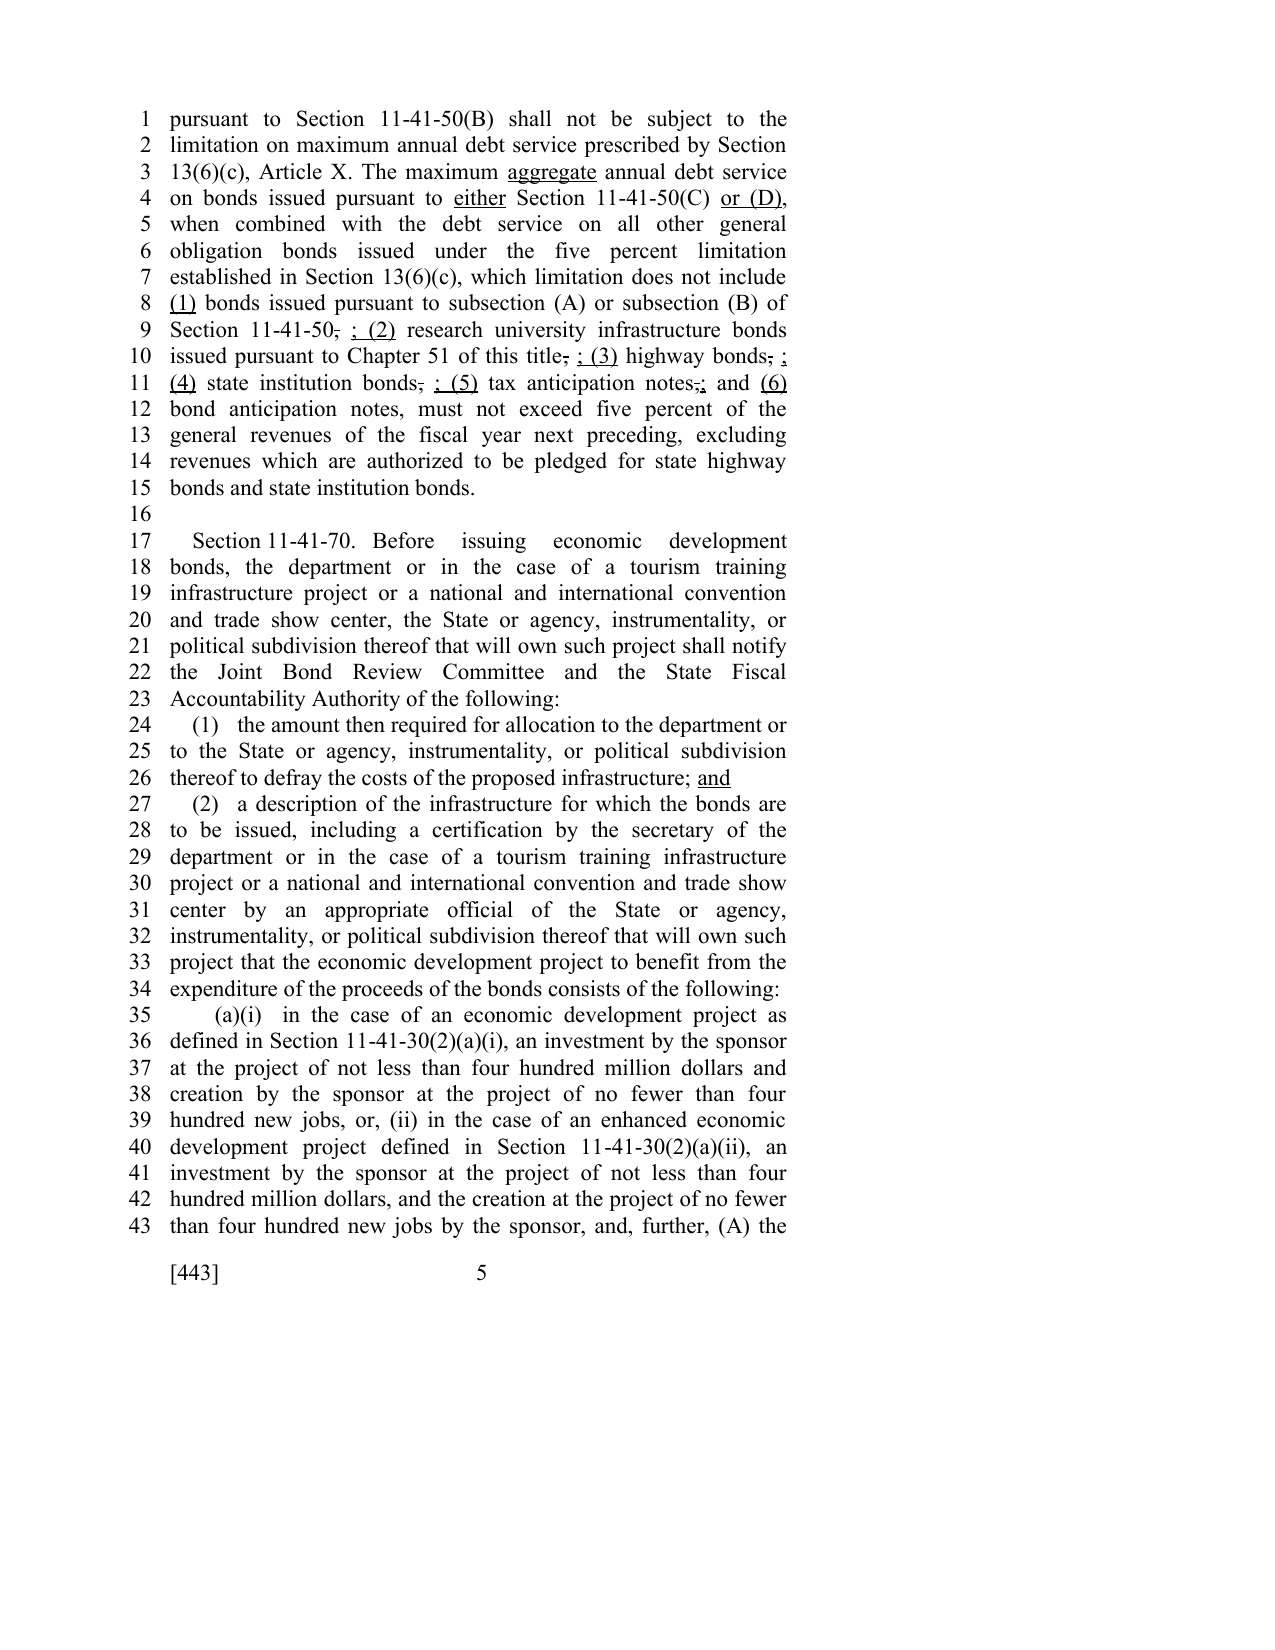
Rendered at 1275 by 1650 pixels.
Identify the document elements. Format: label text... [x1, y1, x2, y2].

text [169, 105, 787, 500]
text (1) the amount then required for allocation to the department or to the State or agency, instrumentality, or political subdivision thereof to defray the costs of the proposed infrastructure; and [169, 711, 787, 790]
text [169, 1001, 787, 1238]
text (2) a description of the infrastructure for which the bonds are to be issued, including a certification by the secretary of the department or in the case of a tourism training infrastructure project or a national and international convention and trade show center by an appropriate official of the State or agency, instrumentality, or political subdivision thereof that will own such project that the economic development project to benefit from the expenditure of the proceeds of the bonds consists of the following: [169, 790, 787, 1001]
text Section 11-41-70. Before issuing economic development bonds, the department or in the case of a tourism training infrastructure project or a national and international convention and trade show center, the State or agency, instrumentality, or political subdivision thereof that will own such project shall notify the Joint Bond Review Committee and the State Fiscal Accountability Authority of the following: [169, 527, 787, 711]
